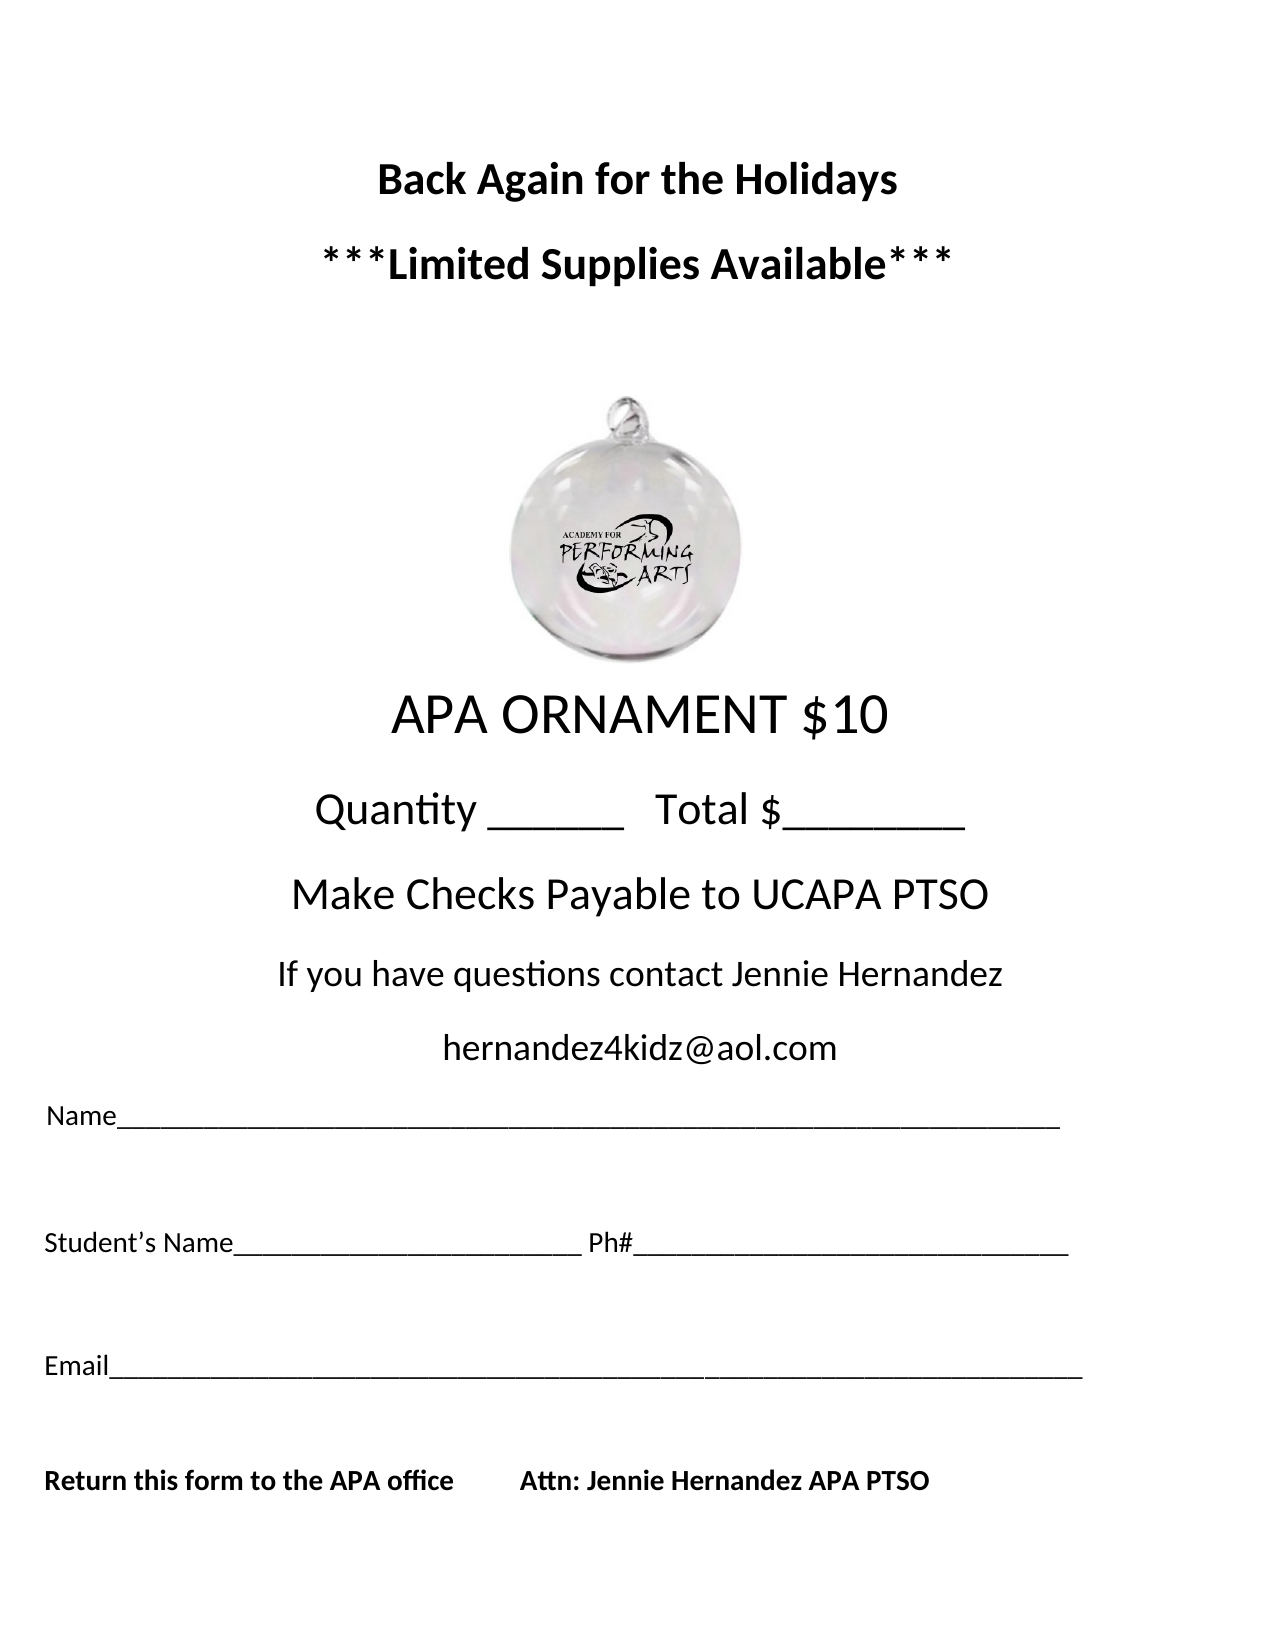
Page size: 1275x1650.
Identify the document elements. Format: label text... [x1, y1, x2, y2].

text Back Again for the Holidays [150, 150, 1125, 206]
picture [499, 380, 776, 669]
text ***Limited Supplies Available*** [150, 235, 1125, 291]
